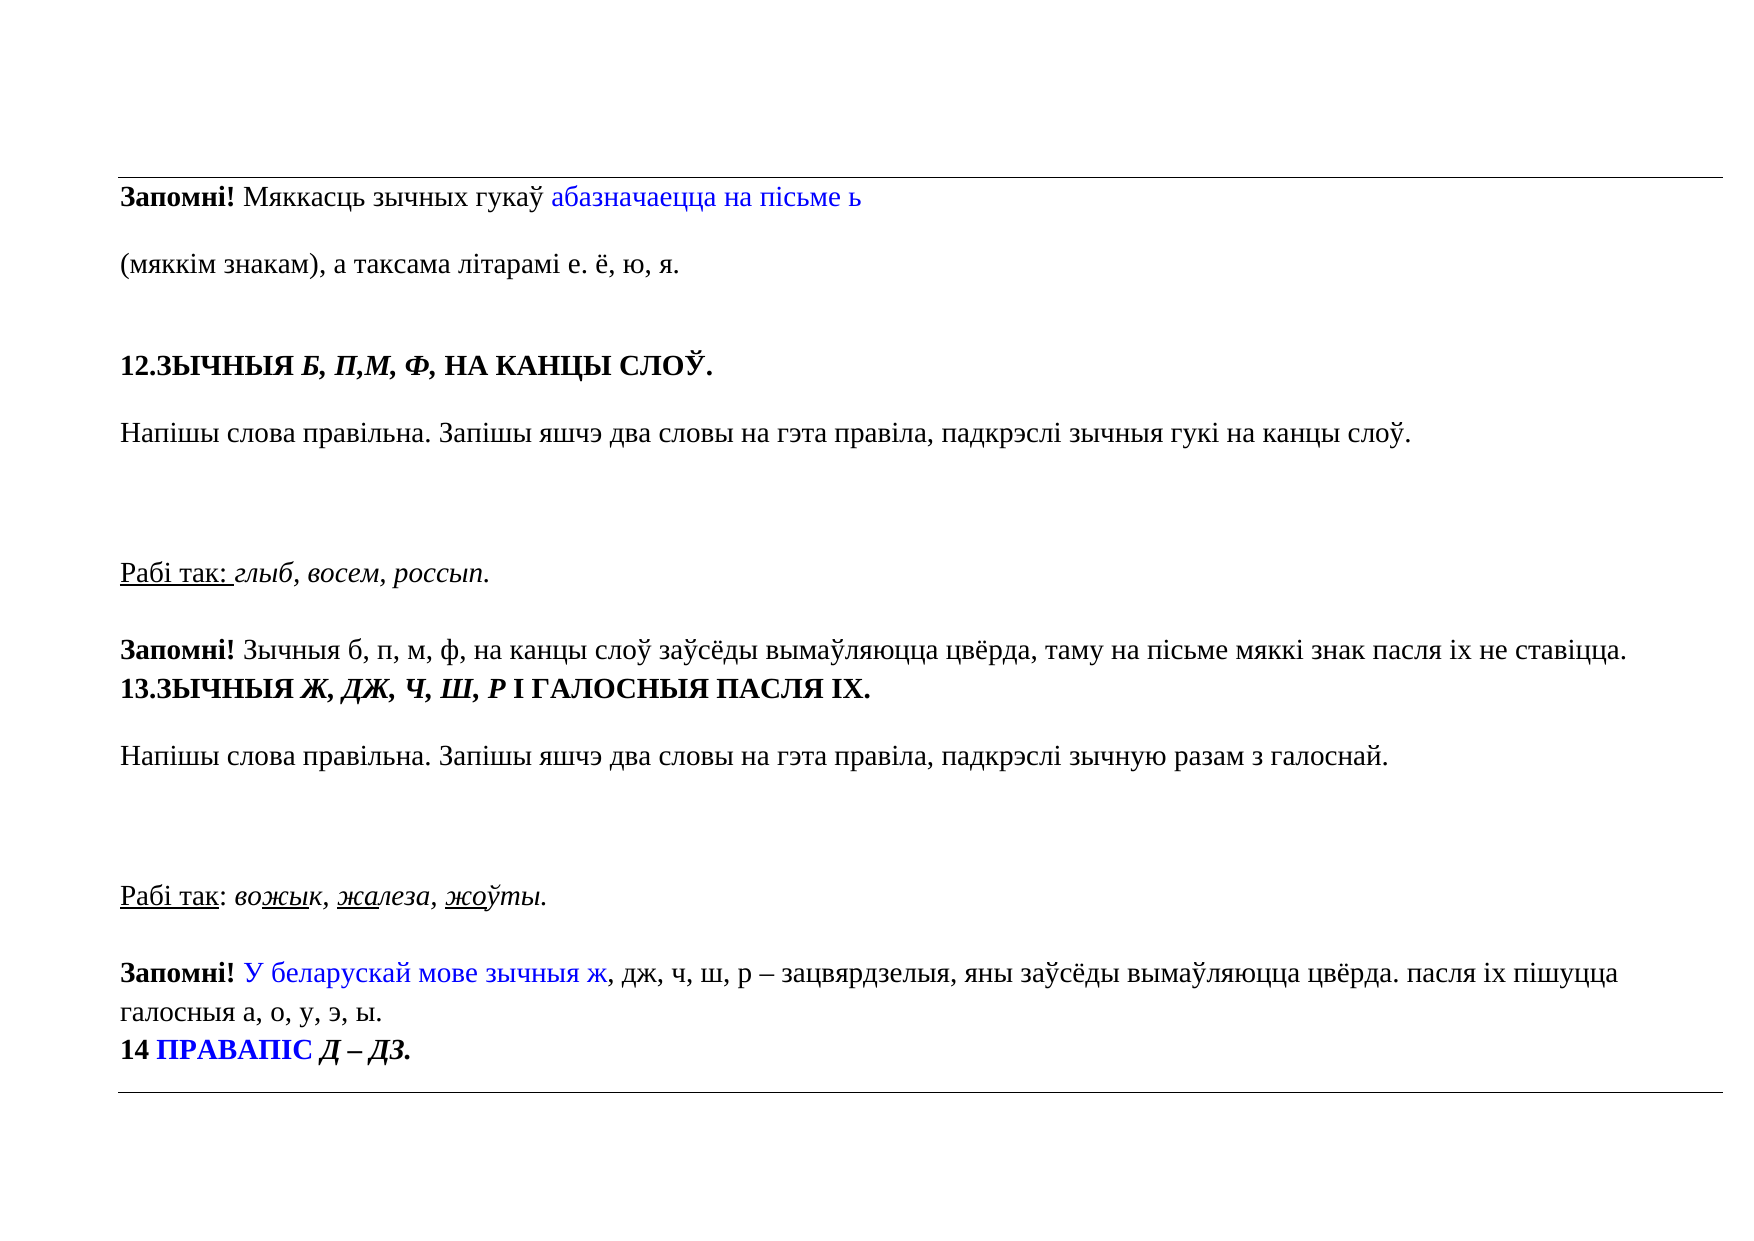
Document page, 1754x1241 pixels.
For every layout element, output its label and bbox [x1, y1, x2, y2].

table_header [118, 178, 1723, 1092]
